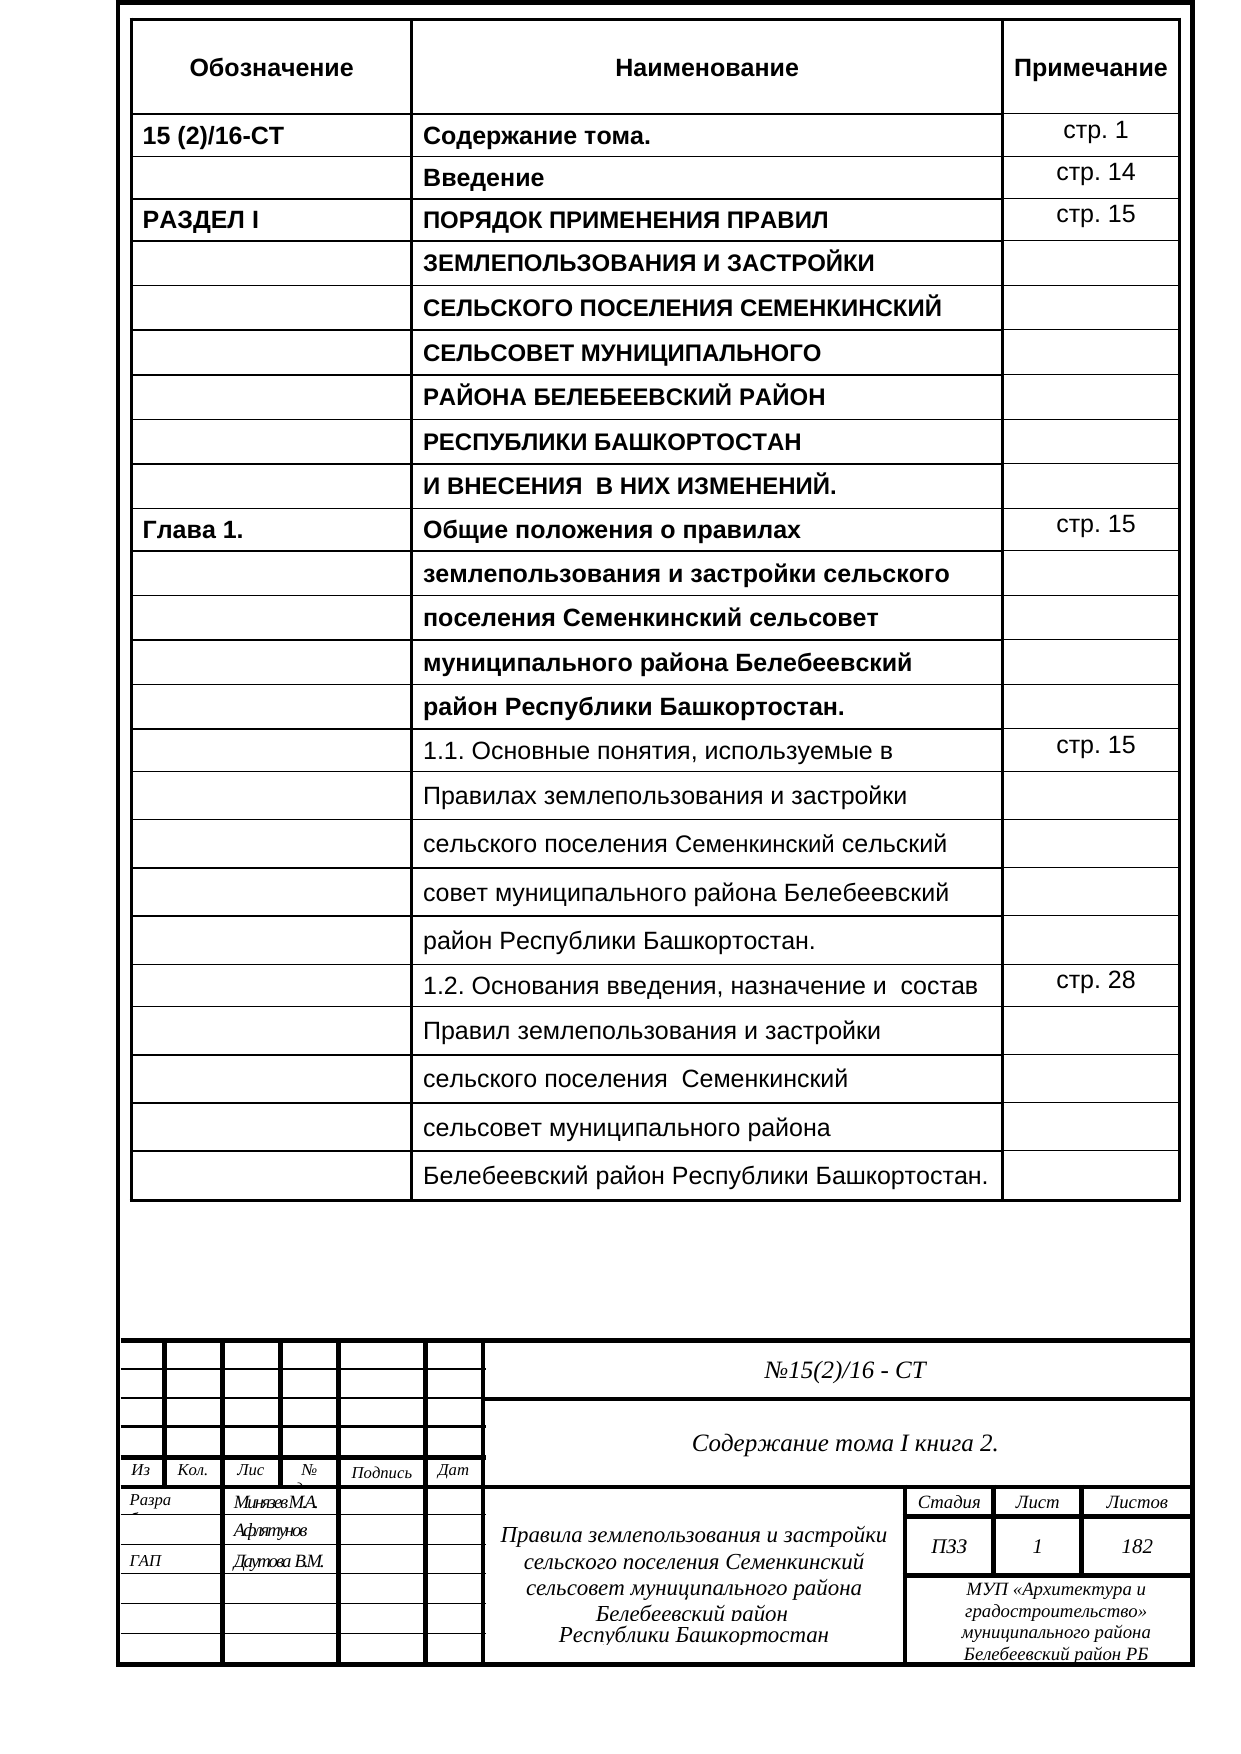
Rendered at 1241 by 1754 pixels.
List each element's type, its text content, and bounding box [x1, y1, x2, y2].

table_cell Даутова В.М. [225, 1545, 336, 1573]
table_cell №15(2)/16 - СТ [485, 1343, 1190, 1397]
table_cell Разработали [120, 1486, 220, 1514]
table_cell [120, 1634, 220, 1662]
table_cell 182 [1084, 1519, 1190, 1573]
table_cell ГАП [120, 1545, 220, 1573]
table_cell [341, 1489, 423, 1514]
table_cell Изм [120, 1456, 162, 1484]
table_cell [341, 1343, 423, 1368]
table_cell [341, 1604, 423, 1632]
table_cell [167, 1399, 220, 1425]
table_cell [341, 1399, 423, 1425]
table_cell ПЗЗ [907, 1519, 991, 1573]
table_cell [225, 1634, 336, 1662]
table_cell [167, 1370, 220, 1397]
table_cell Дата [428, 1460, 481, 1484]
table_cell [225, 1370, 278, 1397]
table_cell Кол.уч. [167, 1460, 220, 1484]
table_cell [428, 1428, 481, 1455]
table_cell [428, 1515, 481, 1544]
table_cell №док. [283, 1460, 336, 1484]
table_cell [283, 1428, 336, 1455]
table_cell [225, 1343, 278, 1368]
table_cell [225, 1428, 278, 1455]
table_cell [428, 1634, 481, 1662]
table_cell [341, 1428, 423, 1455]
table_cell [341, 1634, 423, 1662]
table_cell [225, 1399, 278, 1425]
table_cell Лист [225, 1460, 278, 1484]
table_cell Минязев М.А. [225, 1489, 336, 1514]
table_cell [283, 1370, 336, 1397]
table_cell [428, 1604, 481, 1632]
table_cell [428, 1545, 481, 1573]
table_cell [428, 1370, 481, 1397]
table_cell [428, 1343, 481, 1368]
table_cell [341, 1574, 423, 1603]
table_cell [120, 1426, 162, 1455]
table_cell [120, 1604, 220, 1632]
table_cell [225, 1574, 336, 1603]
table_cell [167, 1428, 220, 1455]
table_cell [120, 1339, 162, 1368]
table_cell Афлятунов Р.Р. [225, 1515, 336, 1544]
table_cell Листов [1084, 1489, 1190, 1514]
table_cell [120, 1398, 162, 1425]
table_cell Содержание тома I книга 2. [485, 1401, 1190, 1484]
table_cell [428, 1489, 481, 1514]
table_cell [120, 1515, 220, 1544]
table_cell [120, 1369, 162, 1397]
table_cell [283, 1343, 336, 1368]
table_header [120, 5, 1190, 1338]
table_cell [120, 1574, 220, 1603]
table_cell 1 [996, 1519, 1079, 1573]
table_cell [341, 1515, 423, 1544]
table_cell Стадия [907, 1489, 991, 1514]
table_cell Лист [996, 1489, 1079, 1514]
table_cell [428, 1574, 481, 1603]
table_cell [341, 1545, 423, 1573]
table_cell [341, 1370, 423, 1397]
table_cell [428, 1399, 481, 1425]
table_cell [283, 1399, 336, 1425]
table_cell [167, 1343, 220, 1368]
table_cell Правила землепользования и застройки сельского поселения Семенкинский сельсовет муниципального района Белебеевский район Республики Башкортостан [485, 1489, 903, 1662]
table_cell МУП «Архитектура и градостроительство» муниципального района Белебеевский район РБ [907, 1578, 1190, 1662]
table_cell [225, 1604, 336, 1632]
table_cell Подпись [341, 1460, 423, 1484]
